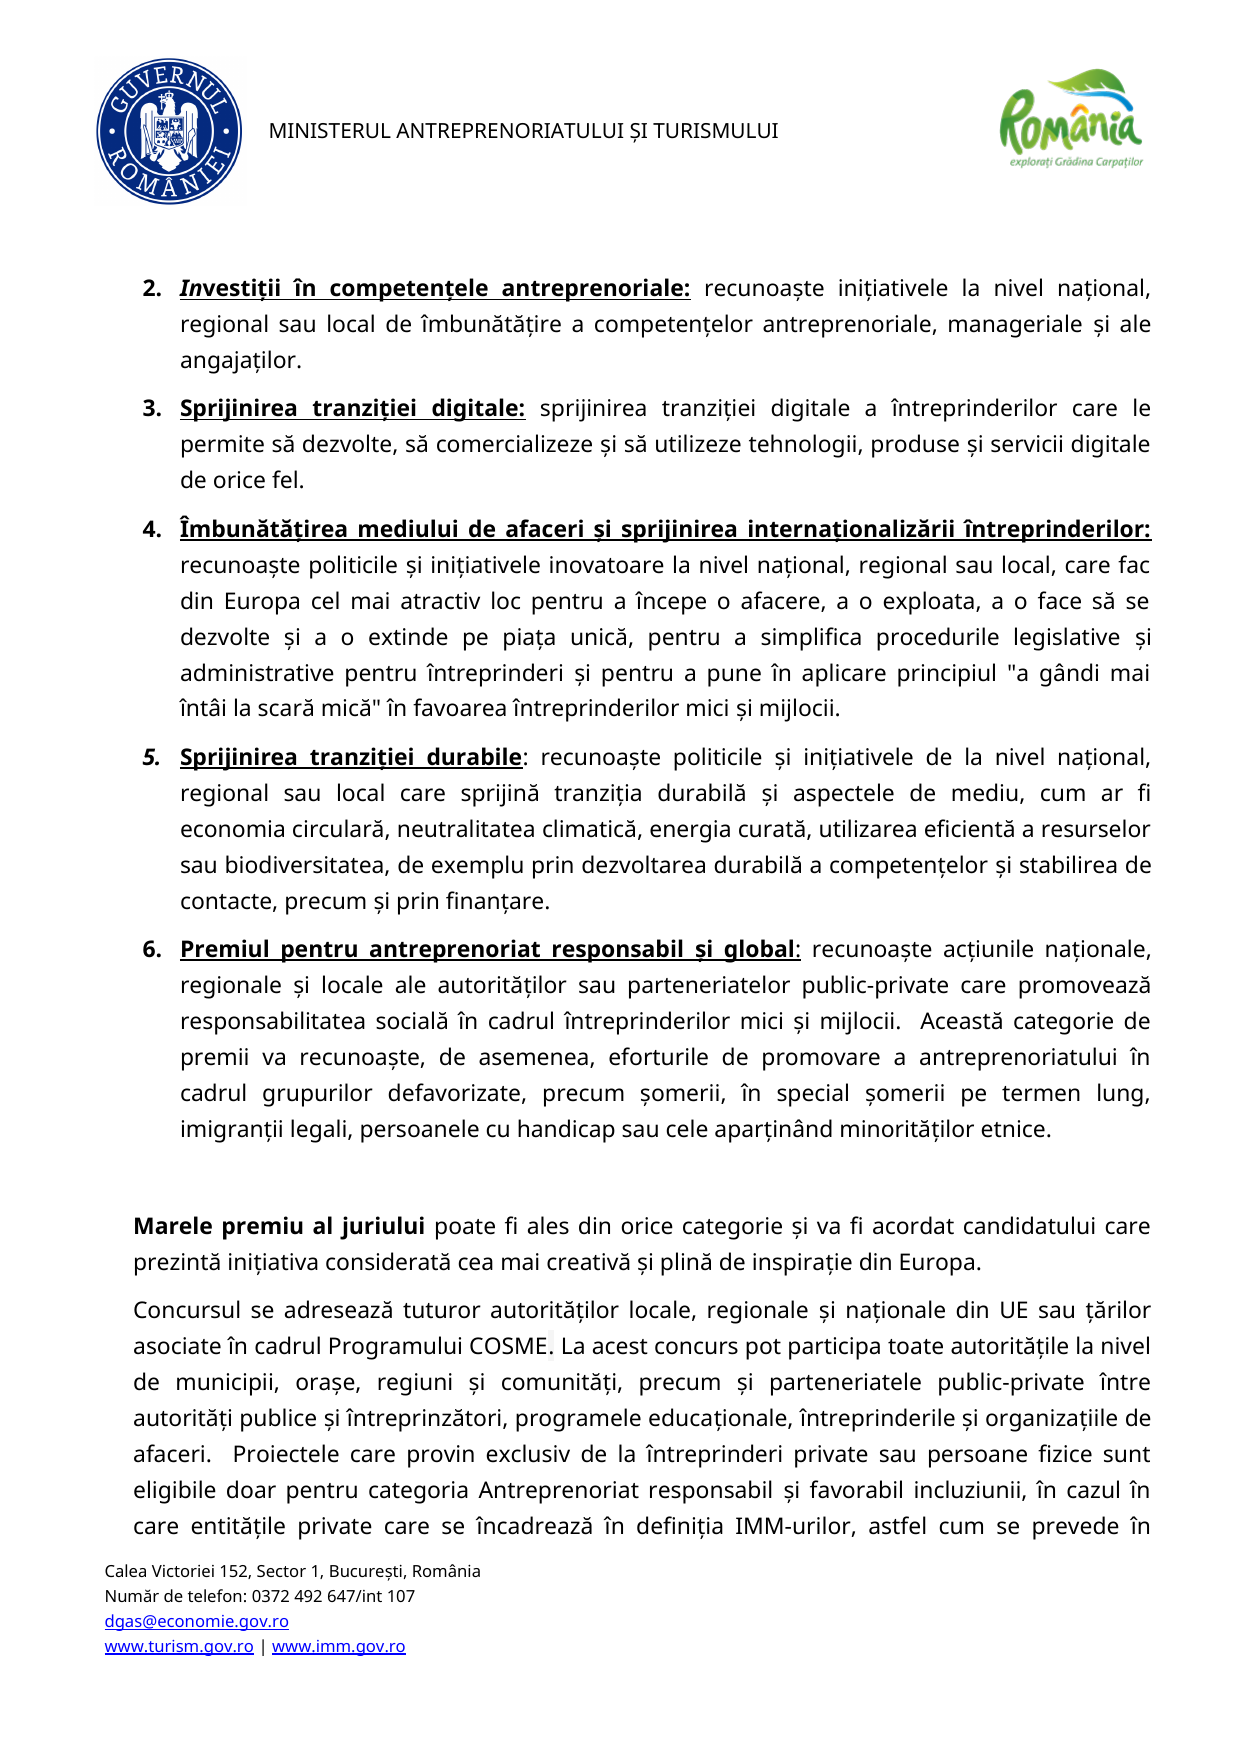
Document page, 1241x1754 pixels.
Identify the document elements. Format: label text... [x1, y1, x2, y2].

list Premiul pentru antreprenoriat responsabil şi global: recunoaşte acţiunile naţionale, regionale şi locale ale autorităţilor sau parteneriatelor public-private care promovează responsabilitatea socială în cadrul întreprinderilor mici şi mijlocii. Această categorie de premii va recunoaşte, de asemenea, eforturile de promovare a antreprenoriatului în cadrul grupurilor defavorizate, precum şomerii, în special şomerii pe termen lung, imigranţii legali, persoanele cu handicap sau cele aparţinând minorităţilor etnice. [142, 933, 1152, 1144]
picture [948, 46, 1169, 199]
list Îmbunătățirea mediului de afaceri și sprijinirea internaționalizării întreprinderilor: recunoaște politicile și inițiativele inovatoare la nivel național, regional sau local, care fac din Europa cel mai atractiv loc pentru a începe o afacere, a o exploata, a o face să se dezvolte și a o extinde pe piața unică, pentru a simplifica procedurile legislative și administrative pentru întreprinderi și pentru a pune în aplicare principiul "a gândi mai întâi la scară mică" în favoarea întreprinderilor mici și mijlocii. [142, 513, 1152, 724]
list Investiții în competențele antreprenoriale: recunoaște inițiativele la nivel național, regional sau local de îmbunătățire a competențelor antreprenoriale, manageriale și ale angajaților. [142, 272, 1152, 375]
list Sprijinirea tranziției durabile: recunoaște politicile și inițiativele de la nivel național, regional sau local care sprijină tranziția durabilă și aspectele de mediu, cum ar fi economia circulară, neutralitatea climatică, energia curată, utilizarea eficientă a resurselor sau biodiversitatea, de exemplu prin dezvoltarea durabilă a competențelor și stabilirea de contacte, precum și prin finanțare. [142, 741, 1152, 916]
picture [94, 56, 247, 206]
text Marele premiu al juriului poate fi ales din orice categorie şi va fi acordat candidatului care prezintă iniţiativa considerată cea mai creativă şi plină de inspiraţie din Europa. [133, 1209, 1152, 1277]
list Sprijinirea tranziției digitale: sprijinirea tranziției digitale a întreprinderilor care le permite să dezvolte, să comercializeze și să utilizeze tehnologii, produse și servicii digitale de orice fel. [142, 392, 1152, 496]
